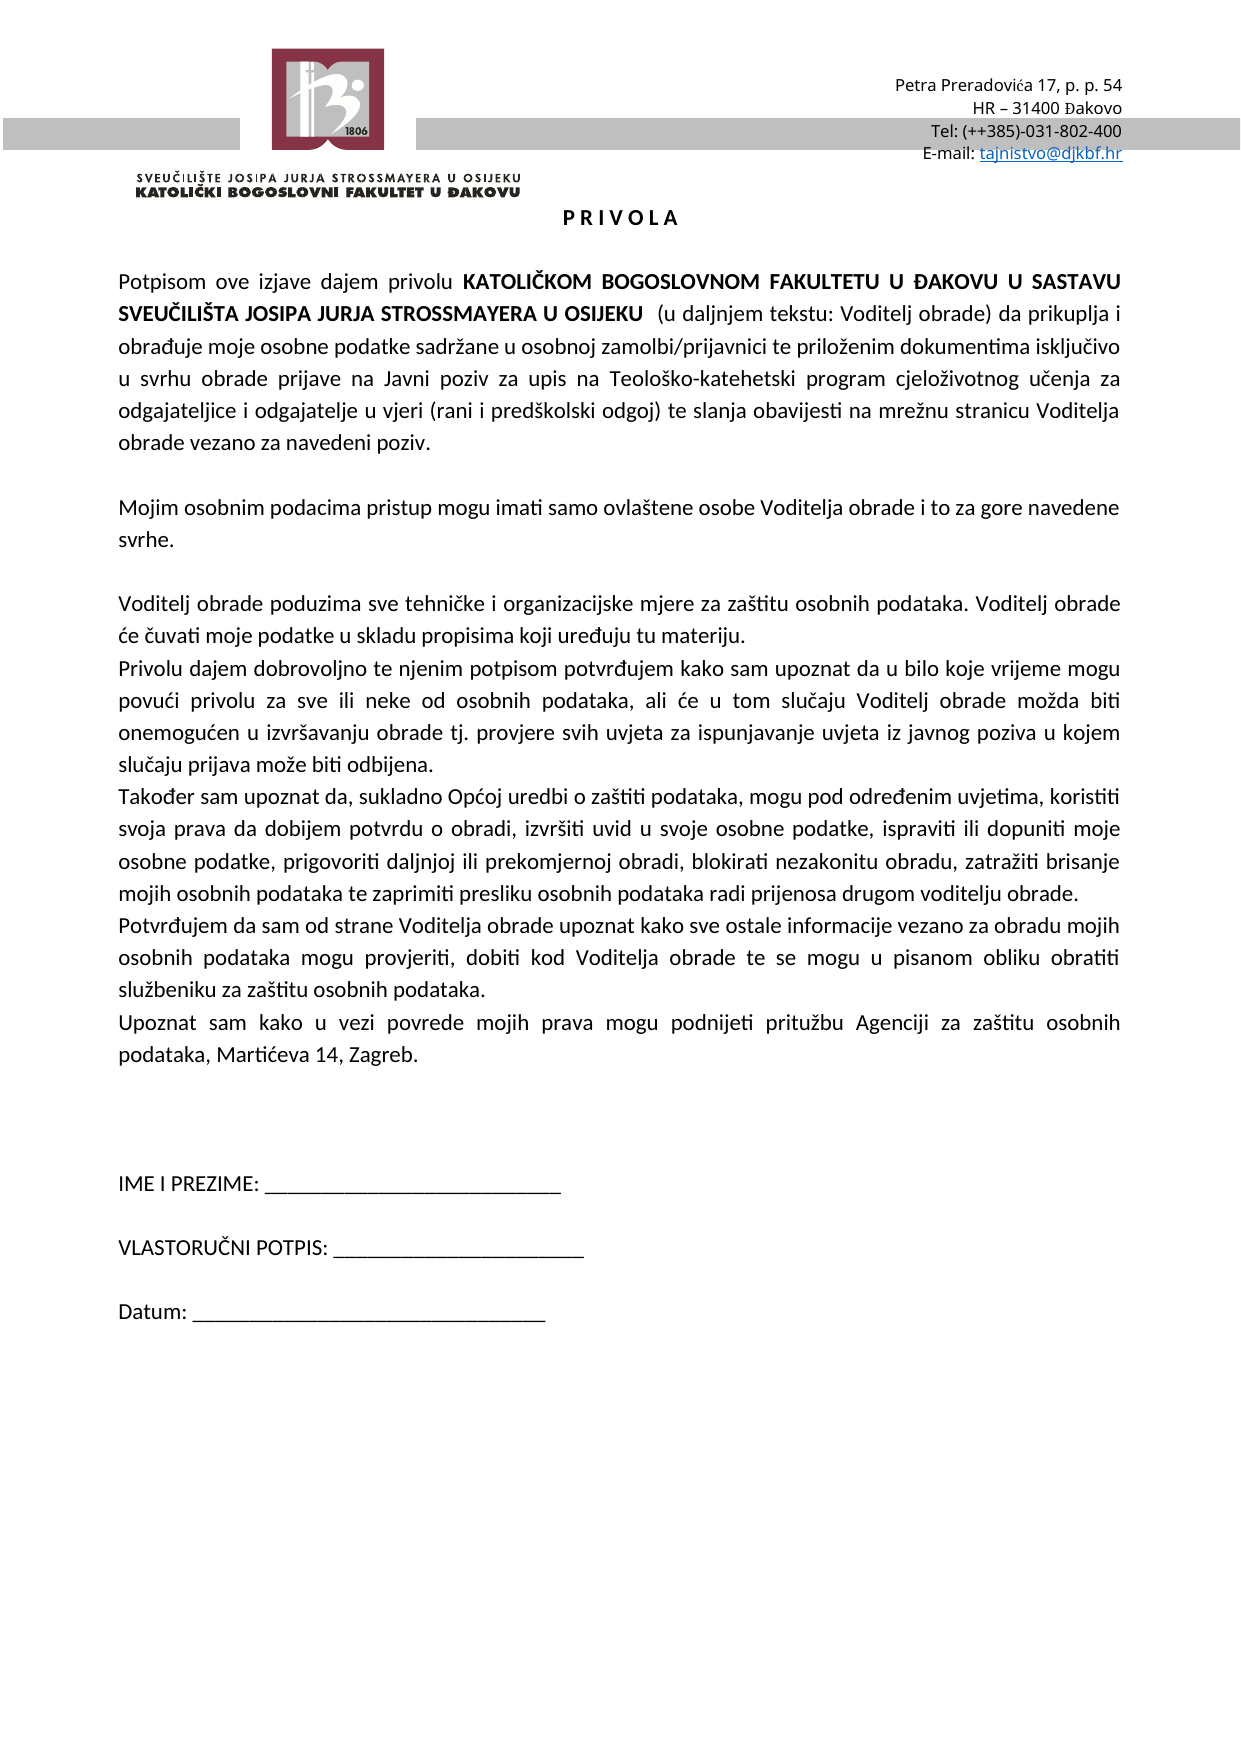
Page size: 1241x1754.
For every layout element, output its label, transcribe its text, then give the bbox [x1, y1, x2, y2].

text VLASTORUČNI POTPIS: ______________________ [118, 1233, 1122, 1261]
text Datum: _______________________________ [118, 1297, 1122, 1325]
text Voditelj obrade poduzima sve tehničke i organizacijske mjere za zaštitu osobnih podataka. Voditelj obrade će čuvati moje podatke u skladu propisima koji uređuju tu materiju. [118, 589, 1122, 649]
text Mojim osobnim podacima pristup mogu imati samo ovlaštene osobe Voditelja obrade i to za gore navedene svrhe. [118, 493, 1122, 553]
text Potpisom ove izjave dajem privolu KATOLIČKOM BOGOSLOVNOM FAKULTETU U ĐAKOVU U SASTAVU SVEUČILIŠTA JOSIPA JURJA STROSSMAYERA U OSIJEKU (u daljnjem tekstu: Voditelj obrade) da prikuplja i obrađuje moje osobne podatke sadržane u osobnoj zamolbi/prijavnici te priloženim dokumentima isključivo u svrhu obrade prijave na Javni poziv za upis na Teološko-katehetski program cjeloživotnog učenja za odgajateljice i odgajatelje u vjeri (rani i predškolski odgoj) te slanja obavijesti na mrežnu stranicu Voditelja obrade vezano za navedeni poziv. [118, 267, 1122, 456]
text Potvrđujem da sam od strane Voditelja obrade upoznat kako sve ostale informacije vezano za obradu mojih osobnih podataka mogu provjeriti, dobiti kod Voditelja obrade te se mogu u pisanom obliku obratiti službeniku za zaštitu osobnih podataka. [118, 911, 1122, 1003]
text Privolu dajem dobrovoljno te njenim potpisom potvrđujem kako sam upoznat da u bilo koje vrijeme mogu povući privolu za sve ili neke od osobnih podataka, ali će u tom slučaju Voditelj obrade možda biti onemogućen u izvršavanju obrade tj. provjere svih uvjeta za ispunjavanje uvjeta iz javnog poziva u kojem slučaju prijava može biti odbijena. [118, 654, 1122, 778]
text Također sam upoznat da, sukladno Općoj uredbi o zaštiti podataka, mogu pod određenim uvjetima, koristiti svoja prava da dobijem potvrdu o obradi, izvršiti uvid u svoje osobne podatke, ispraviti ili dopuniti moje osobne podatke, prigovoriti daljnjoj ili prekomjernoj obradi, blokirati nezakonitu obradu, zatražiti brisanje mojih osobnih podataka te zaprimiti presliku osobnih podataka radi prijenosa drugom voditelju obrade. [118, 782, 1122, 907]
text P R I V O L A [118, 191, 1122, 231]
text IME I PREZIME: __________________________ [118, 1169, 1122, 1197]
text Upoznat sam kako u vezi povrede mojih prava mogu podnijeti pritužbu Agenciji za zaštitu osobnih podataka, Martićeva 14, Zagreb. [118, 1008, 1122, 1068]
